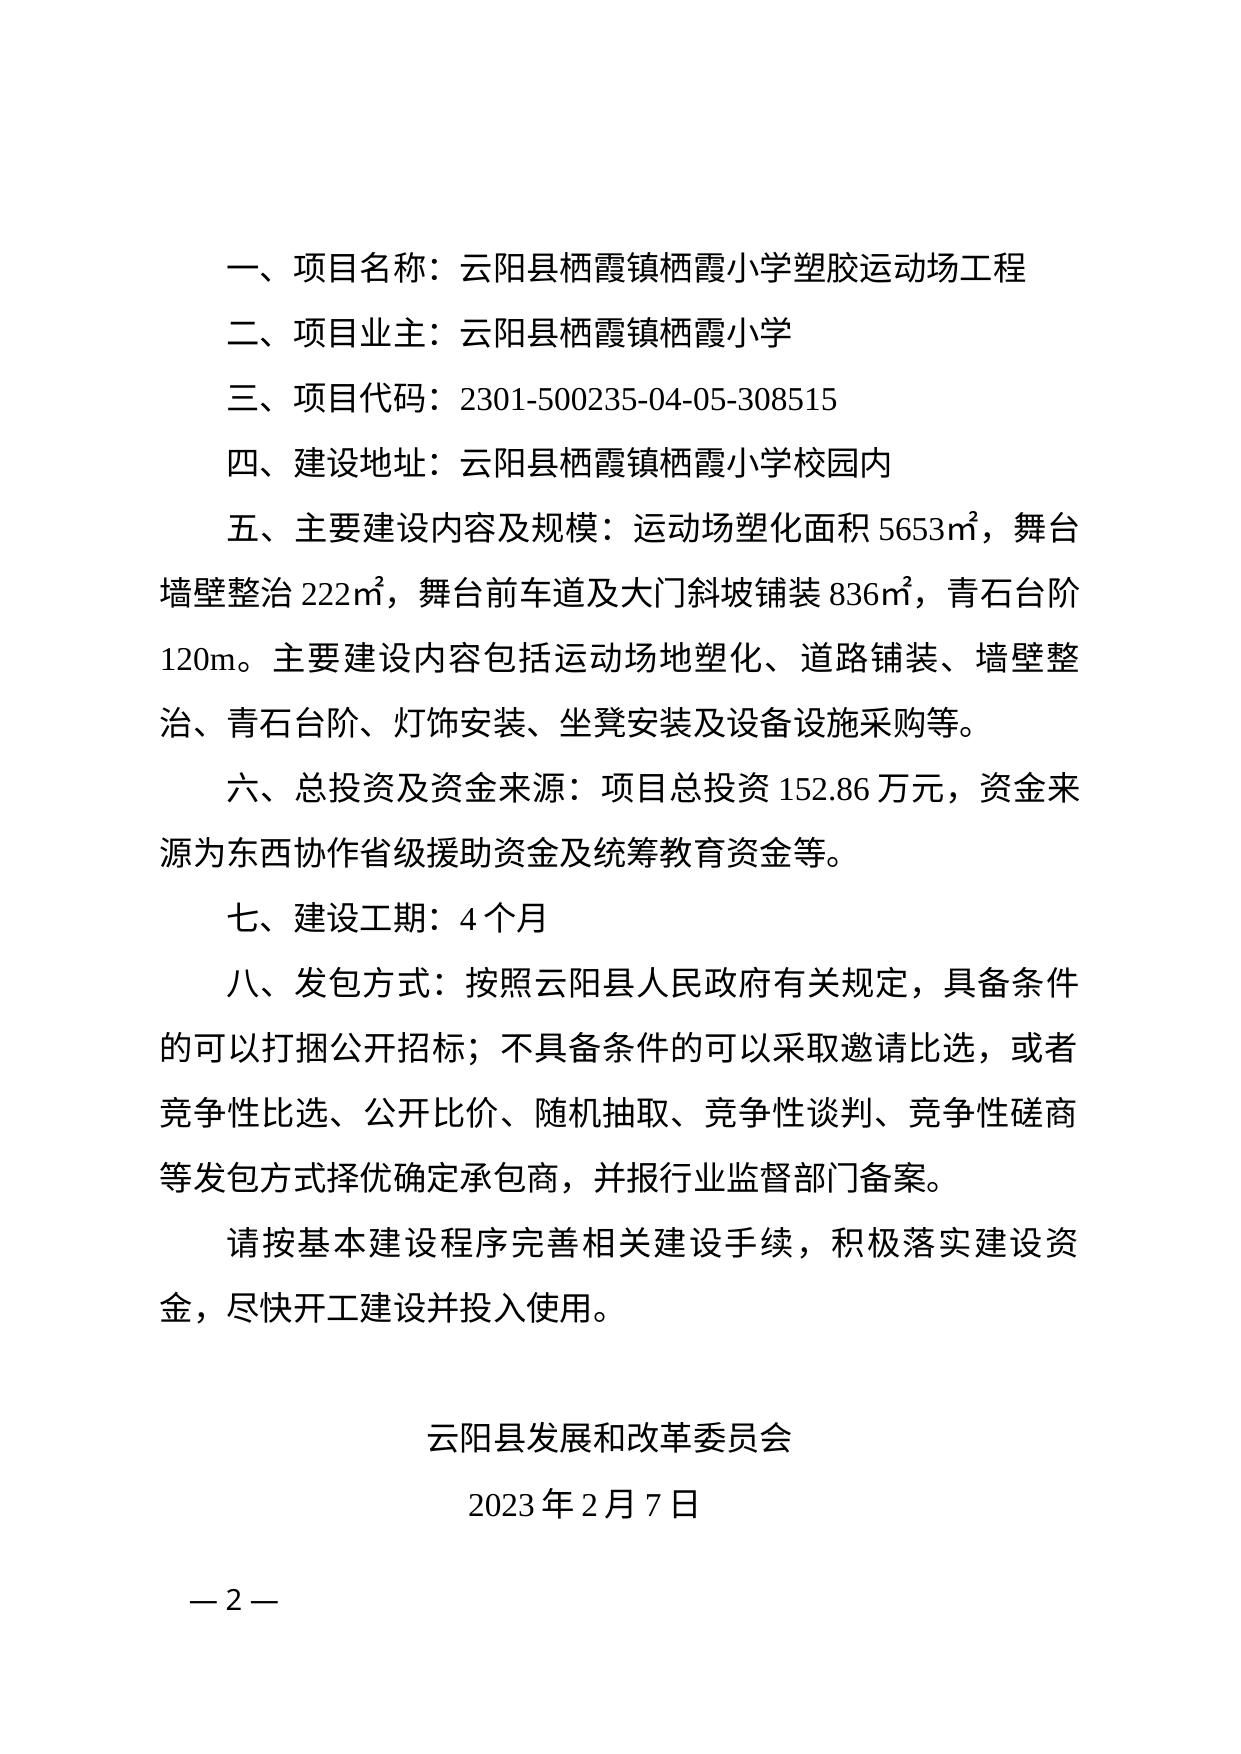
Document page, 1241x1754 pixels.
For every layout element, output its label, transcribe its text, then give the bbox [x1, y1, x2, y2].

text 四、建设地址：云阳县栖霞镇栖霞小学校园内 [159, 428, 1081, 493]
text 三、项目代码：2301-500235-04-05-308515 [159, 363, 1081, 428]
text 一、项目名称：云阳县栖霞镇栖霞小学塑胶运动场工程 [159, 233, 1081, 298]
text 2023年2月7日 [159, 1468, 1081, 1528]
text 二、项目业主：云阳县栖霞镇栖霞小学 [159, 298, 1081, 363]
text 云阳县发展和改革委员会 [159, 1403, 1081, 1468]
text 五、主要建设内容及规模：运动场塑化面积5653㎡，舞台墙壁整治222㎡，舞台前车道及大门斜坡铺装836㎡，青石台阶120m。主要建设内容包括运动场地塑化、道路铺装、墙壁整治、青石台阶、灯饰安装、坐凳安装及设备设施采购等。 [159, 493, 1081, 753]
text 八、发包方式：按照云阳县人民政府有关规定，具备条件的可以打捆公开招标；不具备条件的可以采取邀请比选，或者竞争性比选、公开比价、随机抽取、竞争性谈判、竞争性磋商等发包方式择优确定承包商，并报行业监督部门备案。 [159, 948, 1081, 1208]
text 六、总投资及资金来源：项目总投资152.86万元，资金来源为东西协作省级援助资金及统筹教育资金等。 [159, 753, 1081, 883]
text 七、建设工期：4个月 [159, 883, 1081, 948]
text 请按基本建设程序完善相关建设手续，积极落实建设资金，尽快开工建设并投入使用。 [159, 1208, 1081, 1338]
